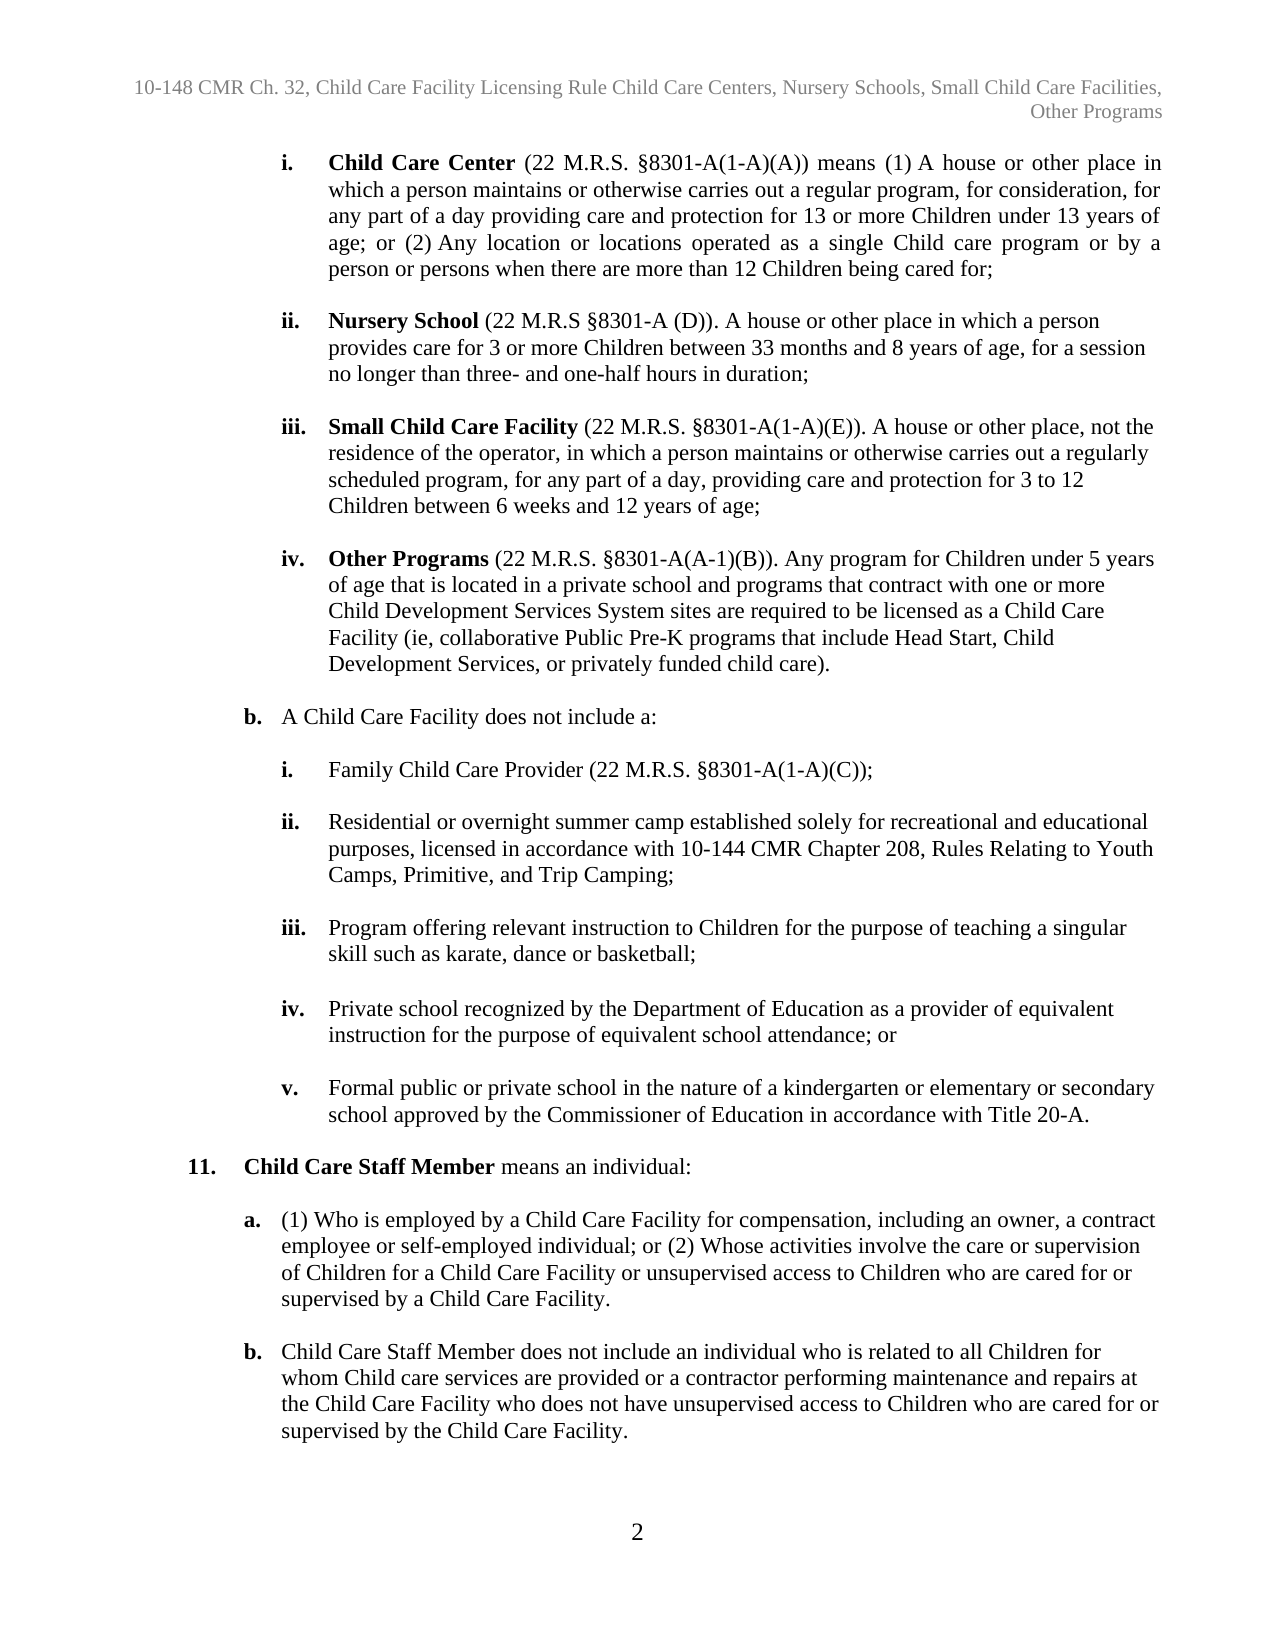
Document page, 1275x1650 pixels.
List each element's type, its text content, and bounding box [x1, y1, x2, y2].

list Child Care Staff Member means an individual: [187, 1153, 1162, 1180]
list Nursery School (22 M.R.S §8301-A (D)). A house or other place in which a person provides care for 3 or more Children between 33 months and 8 years of age, for a session no longer than three- and one-half hours in duration; [281, 308, 1162, 387]
list Child Care Staff Member does not include an individual who is related to all Children for whom Child care services are provided or a contractor performing maintenance and repairs at the Child Care Facility who does not have unsupervised access to Children who are cared for or supervised by the Child Care Facility. [244, 1338, 1162, 1443]
list Family Child Care Provider (22 M.R.S. §8301-A(1-A)(C)); [281, 756, 1162, 782]
list A Child Care Facility does not include a: [244, 703, 1162, 729]
list Residential or overnight summer camp established solely for recreational and educational purposes, licensed in accordance with 10-144 CMR Chapter 208, Rules Relating to Youth Camps, Primitive, and Trip Camping; [281, 808, 1162, 887]
list (1) Who is employed by a Child Care Facility for compensation, including an owner, a contract employee or self-employed individual; or (2) Whose activities involve the care or supervision of Children for a Child Care Facility or unsupervised access to Children who are cared for or supervised by a Child Care Facility. [244, 1206, 1162, 1311]
list Program offering relevant instruction to Children for the purpose of teaching a singular skill such as karate, dance or basketball; [281, 914, 1162, 966]
list Formal public or private school in the nature of a kindergarten or elementary or secondary school approved by the Commissioner of Education in accordance with Title 20-A. [281, 1074, 1162, 1127]
list Private school recognized by the Department of Education as a provider of equivalent instruction for the purpose of equivalent school attendance; or [281, 995, 1162, 1048]
list Small Child Care Facility (22 M.R.S. §8301-A(1-A)(E)). A house or other place, not the residence of the operator, in which a person maintains or otherwise carries out a regularly scheduled program, for any part of a day, providing care and protection for 3 to 12 Children between 6 weeks and 12 years of age; [281, 413, 1162, 518]
list Other Programs (22 M.R.S. §8301-A(A-1)(B)). Any program for Children under 5 years of age that is located in a private school and programs that contract with one or more Child Development Services System sites are required to be licensed as a Child Care Facility (ie, collaborative Public Pre-K programs that include Head Start, Child Development Services, or privately funded child care). [281, 545, 1162, 677]
list Child Care Center (22 M.R.S. §8301-A(1-A)(A)) means (1) A house or other place in which a person maintains or otherwise carries out a regular program, for consideration, for any part of a day providing care and protection for 13 or more Children under 13 years of age; or (2) Any location or locations operated as a single Child care program or by a person or persons when there are more than 12 Children being cared for; [281, 149, 1162, 281]
